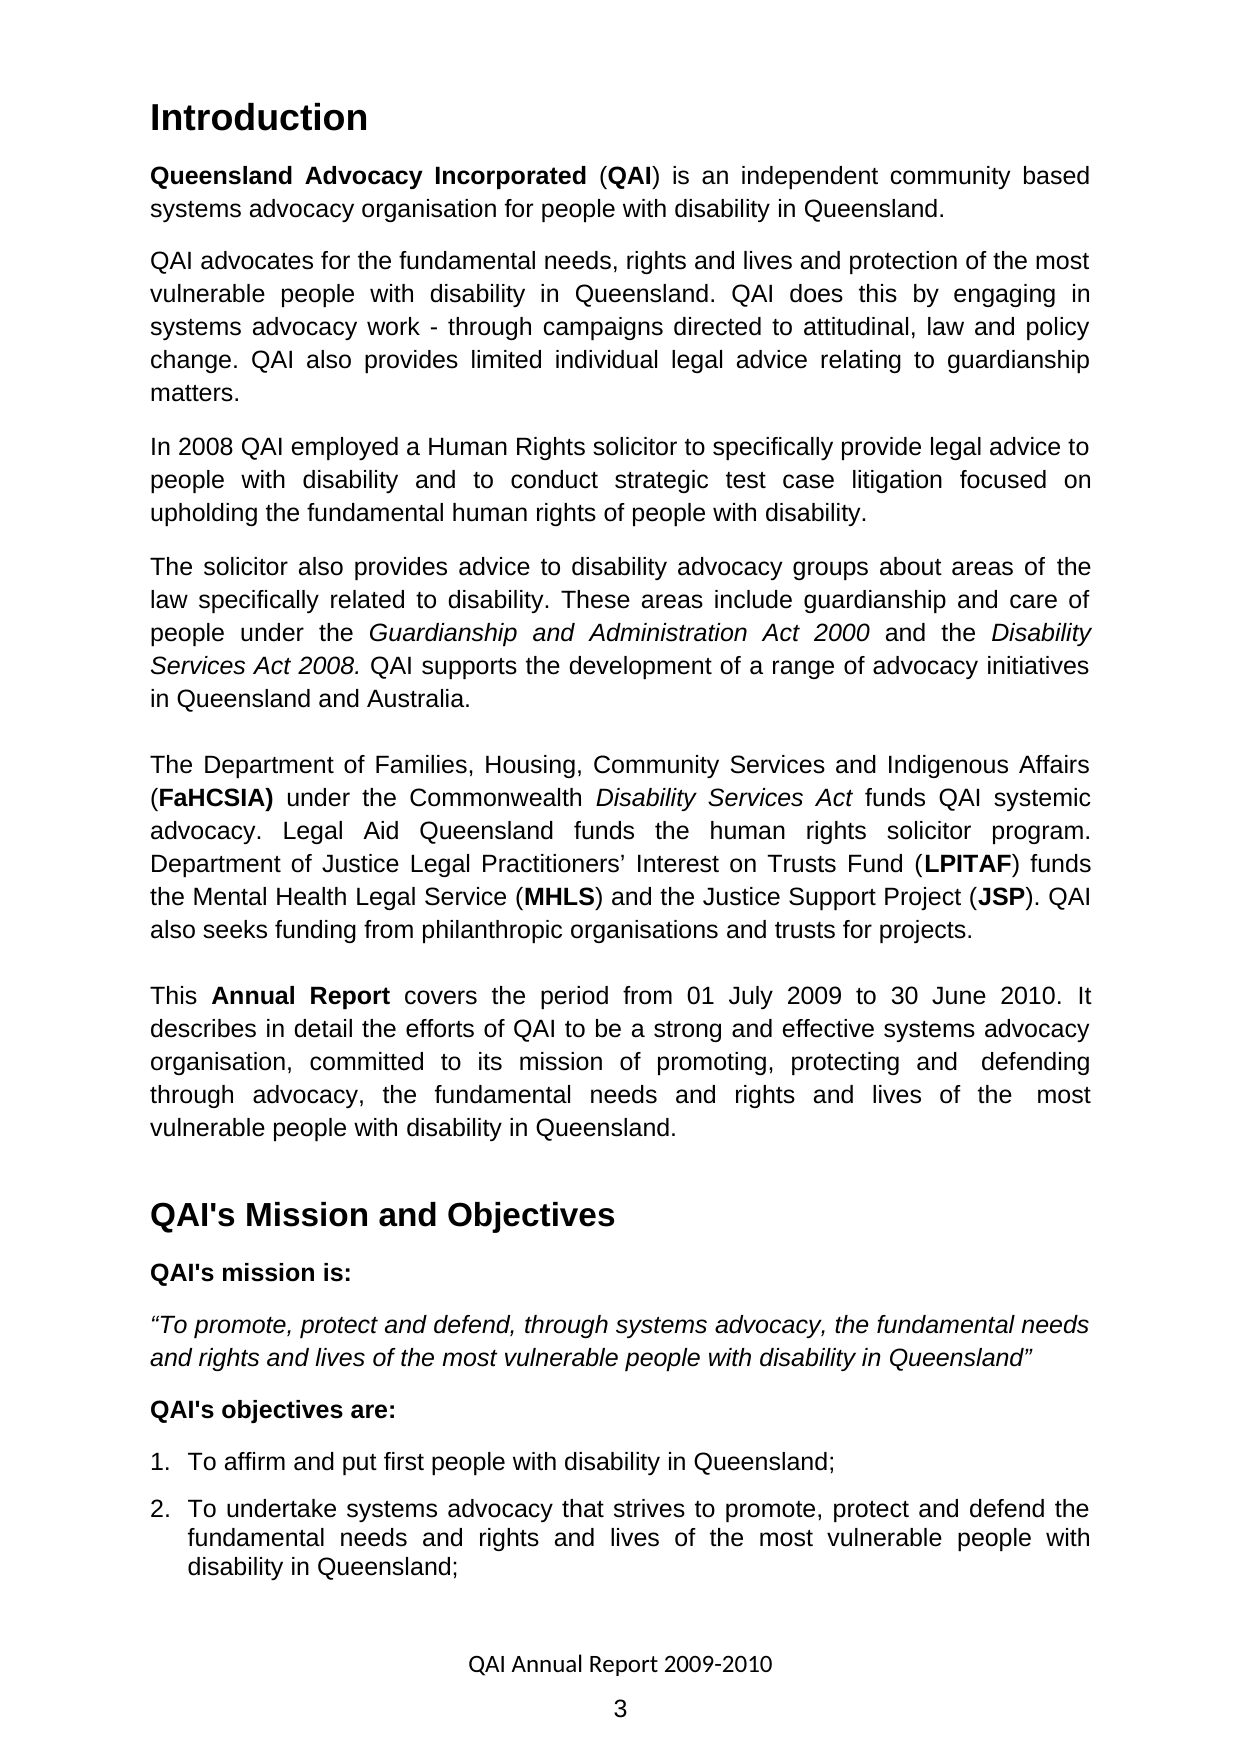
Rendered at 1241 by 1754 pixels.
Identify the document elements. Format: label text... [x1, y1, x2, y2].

text The solicitor also provides advice to disability advocacy groups about areas of the law specifically related to disability. These areas include guardianship and care of people under the Guardianship and Administration Act 2000 and the Disability Services Act 2008. QAI supports the development of a range of advocacy initiatives in Queensland and Australia. [150, 552, 1091, 712]
text Queensland Advocacy Incorporated (QAI) is an independent community based systems advocacy organisation for people with disability in Queensland. [150, 161, 1091, 223]
text In 2008 QAI employed a Human Rights solicitor to specifically provide legal advice to people with disability and to conduct strategic test case litigation focused on upholding the fundamental human rights of people with disability. [150, 432, 1091, 527]
subtitle QAI's mission is: [150, 1258, 1196, 1287]
list To affirm and put first people with disability in Queensland; [150, 1447, 1196, 1475]
text The Department of Families, Housing, Community Services and Indigenous Affairs (FaHCSIA) under the Commonwealth Disability Services Act funds QAI systemic advocacy. Legal Aid Queensland funds the human rights solicitor program. Department of Justice Legal Practitioners’ Interest on Trusts Fund (LPITAF) funds the Mental Health Legal Service (MHLS) and the Justice Support Project (JSP). QAI also seeks funding from philanthropic organisations and trusts for projects. [150, 750, 1091, 944]
text “To promote, protect and defend, through systems advocacy, the fundamental needs and rights and lives of the most vulnerable people with disability in Queensland” [150, 1310, 1091, 1372]
text QAI advocates for the fundamental needs, rights and lives and protection of the most vulnerable people with disability in Queensland. QAI does this by engaging in systems advocacy work - through campaigns directed to attitudinal, law and policy change. QAI also provides limited individual legal advice relating to guardianship matters. [150, 246, 1091, 407]
text This Annual Report covers the period from 01 July 2009 to 30 June 2010. It describes in detail the efforts of QAI to be a strong and effective systems advocacy organisation, committed to its mission of promoting, protecting and defending through advocacy, the fundamental needs and rights and lives of the most vulnerable people with disability in Queensland. [150, 981, 1091, 1142]
text Introduction [150, 95, 1196, 138]
subtitle QAI's objectives are: [150, 1395, 1196, 1424]
list To undertake systems advocacy that strives to promote, protect and defend the fundamental needs and rights and lives of the most vulnerable people with disability in Queensland; [150, 1494, 1091, 1580]
subtitle QAI's Mission and Objectives [150, 1195, 1196, 1234]
